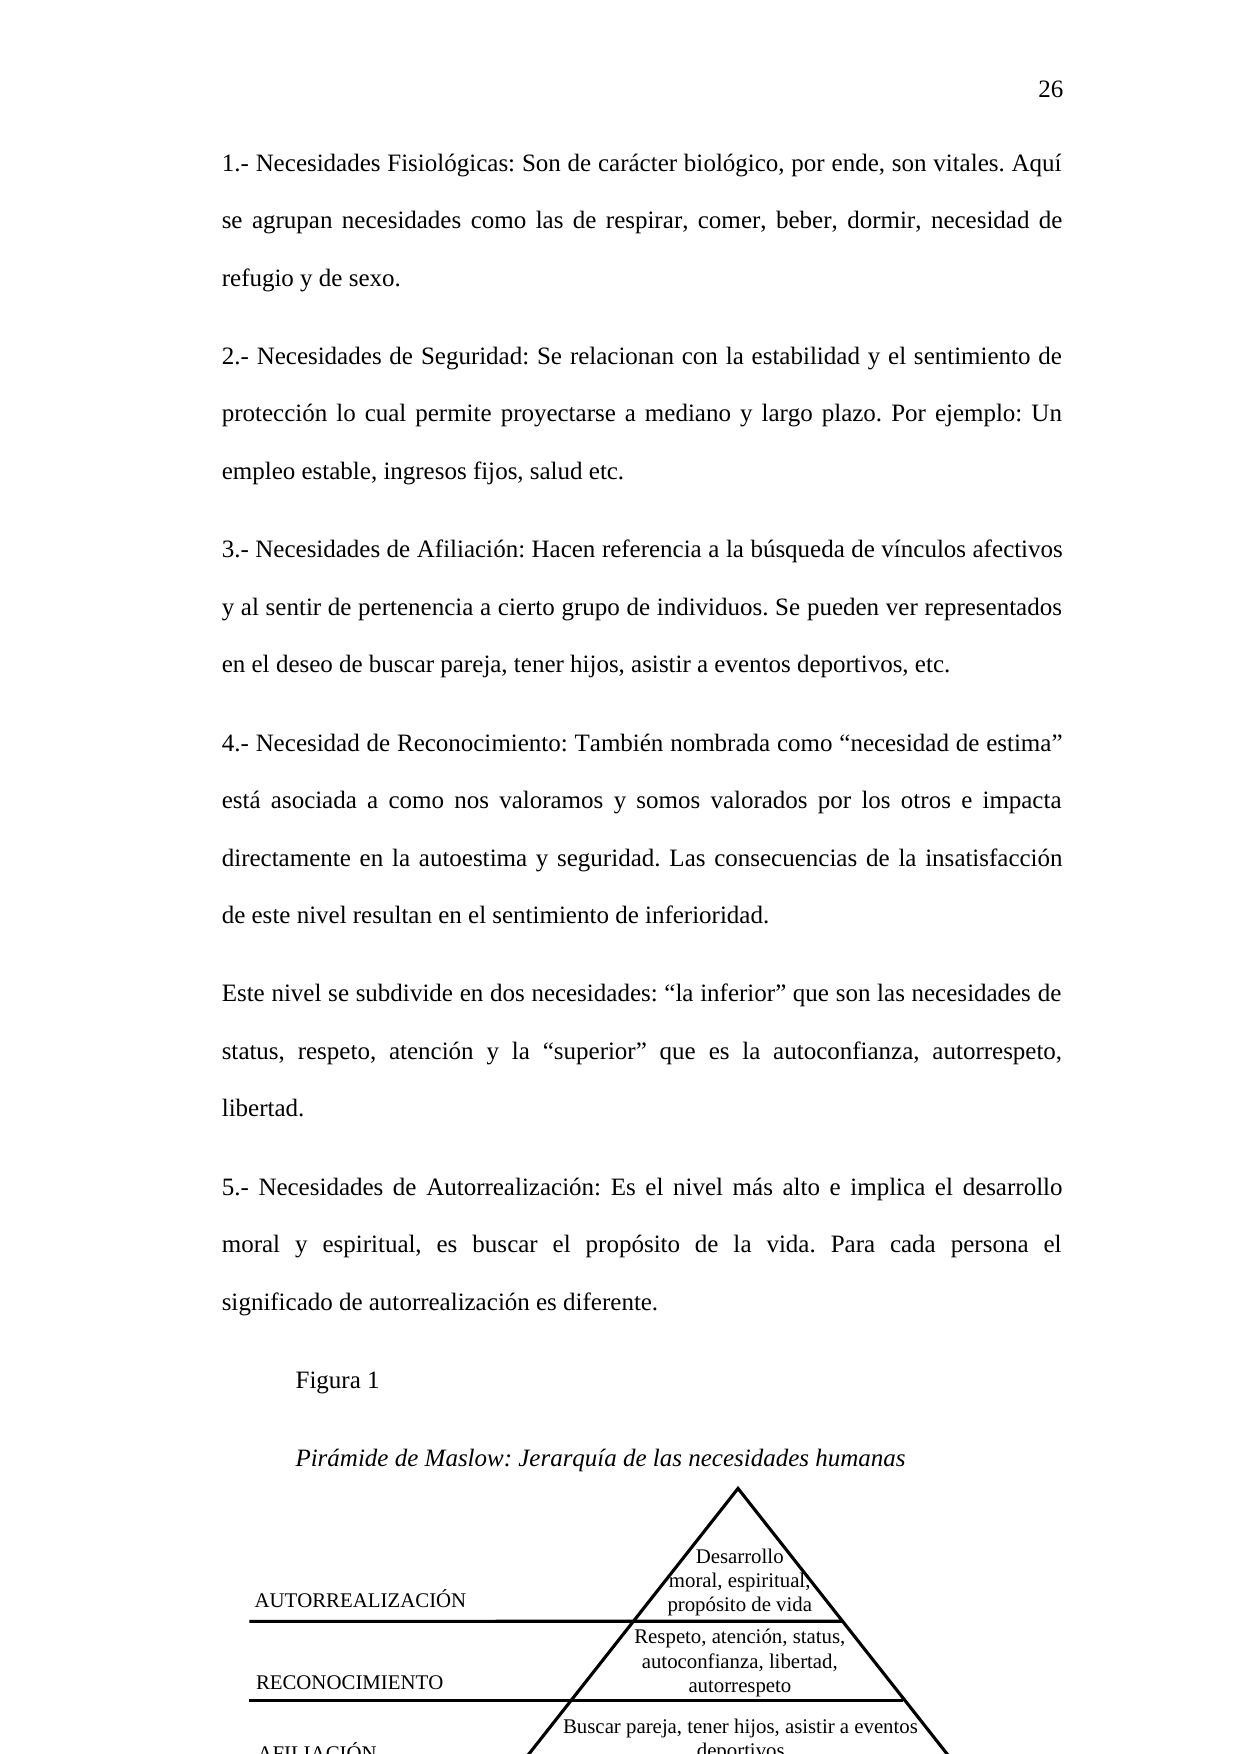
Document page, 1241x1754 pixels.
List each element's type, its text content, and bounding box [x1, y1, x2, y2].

text Figura 1 [295, 1365, 1063, 1394]
text Pirámide de Maslow: Jerarquía de las necesidades humanas [295, 1443, 1063, 1472]
text 1.- Necesidades Fisiológicas: Son de carácter biológico, por ende, son vitales. Aquí se agrupan necesidades como las de respirar, comer, beber, dormir, necesidad de refugio y de sexo. [222, 148, 1063, 291]
text Este nivel se subdivide en dos necesidades: “la inferior” que son las necesidades de status, respeto, atención y la “superior” que es la autoconfianza, autorrespeto, libertad. [222, 978, 1063, 1122]
text 2.- Necesidades de Seguridad: Se relacionan con la estabilidad y el sentimiento de protección lo cual permite proyectarse a mediano y largo plazo. Por ejemplo: Un empleo estable, ingresos fijos, salud etc. [222, 341, 1063, 485]
text 4.- Necesidad de Reconocimiento: También nombrada como “necesidad de estima” está asociada a como nos valoramos y somos valorados por los otros e impacta directamente en la autoestima y seguridad. Las consecuencias de la insatisfacción de este nivel resultan en el sentimiento de inferioridad. [222, 728, 1063, 929]
text 3.- Necesidades de Afiliación: Hacen referencia a la búsqueda de vínculos afectivos y al sentir de pertenencia a cierto grupo de individuos. Se pueden ver representados en el deseo de buscar pareja, tener hijos, asistir a eventos deportivos, etc. [222, 534, 1063, 678]
text 5.- Necesidades de Autorrealización: Es el nivel más alto e implica el desarrollo moral y espiritual, es buscar el propósito de la vida. Para cada persona el significado de autorrealización es diferente. [222, 1172, 1063, 1316]
